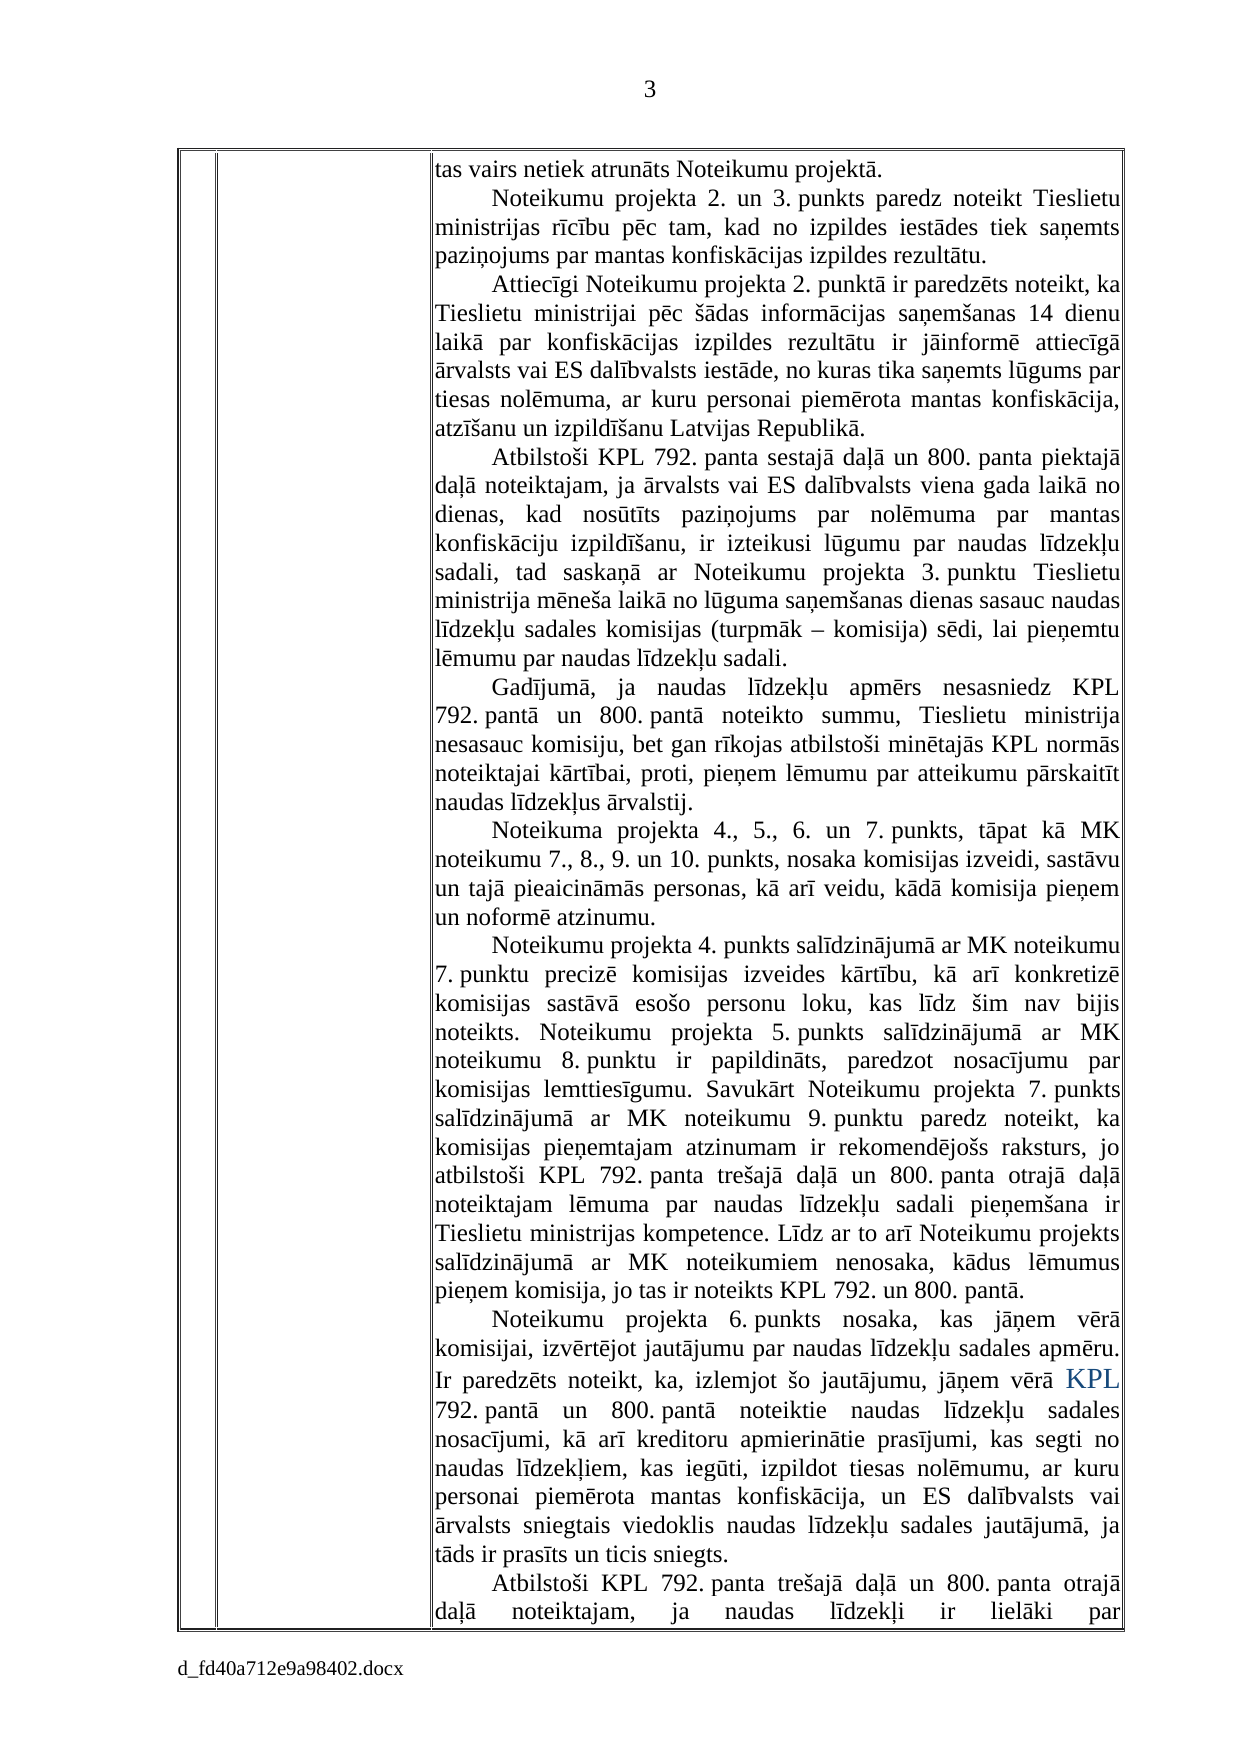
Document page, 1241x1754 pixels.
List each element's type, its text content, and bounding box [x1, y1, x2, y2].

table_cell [431, 151, 1122, 1628]
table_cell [216, 151, 431, 1628]
table_cell 2. [181, 151, 216, 1628]
